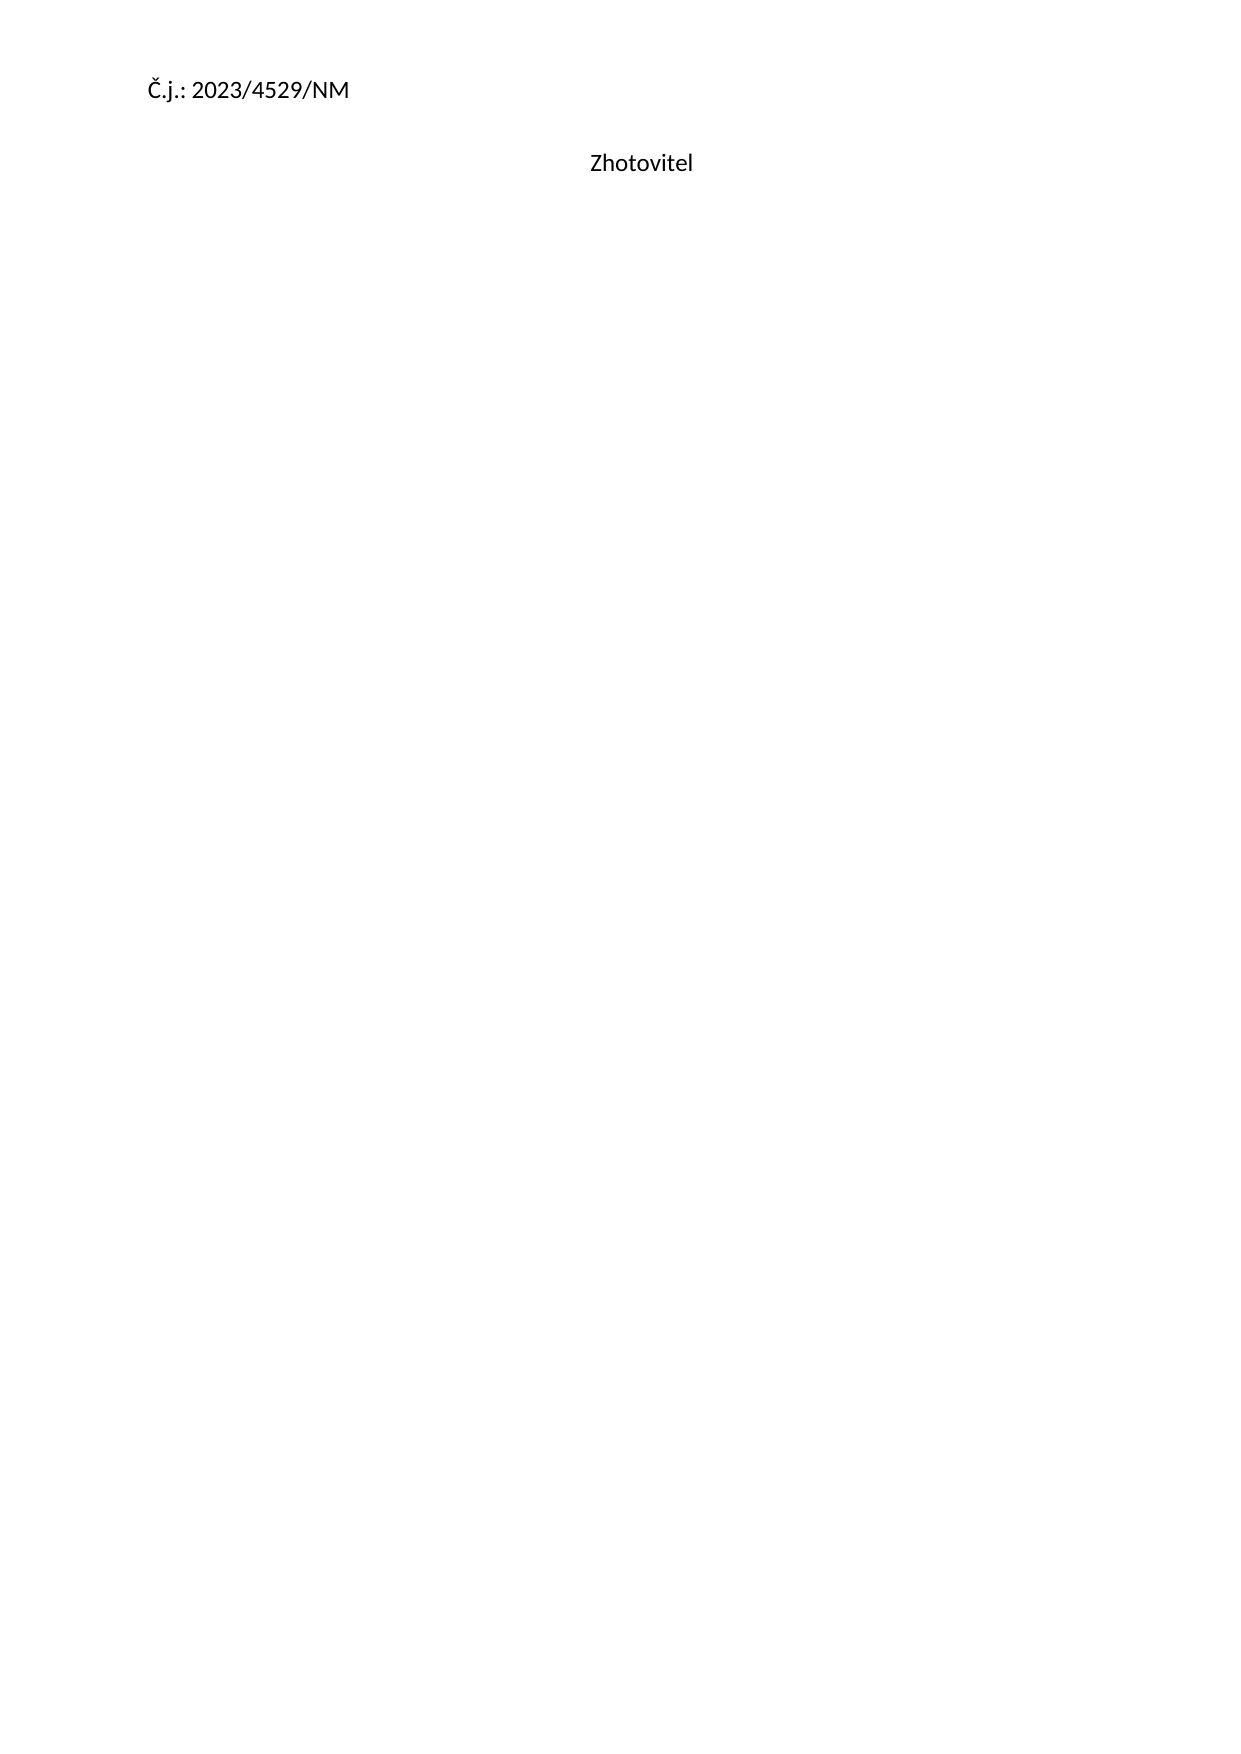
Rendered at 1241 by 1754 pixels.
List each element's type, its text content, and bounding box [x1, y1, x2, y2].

text Zhotovitel [148, 148, 1093, 178]
